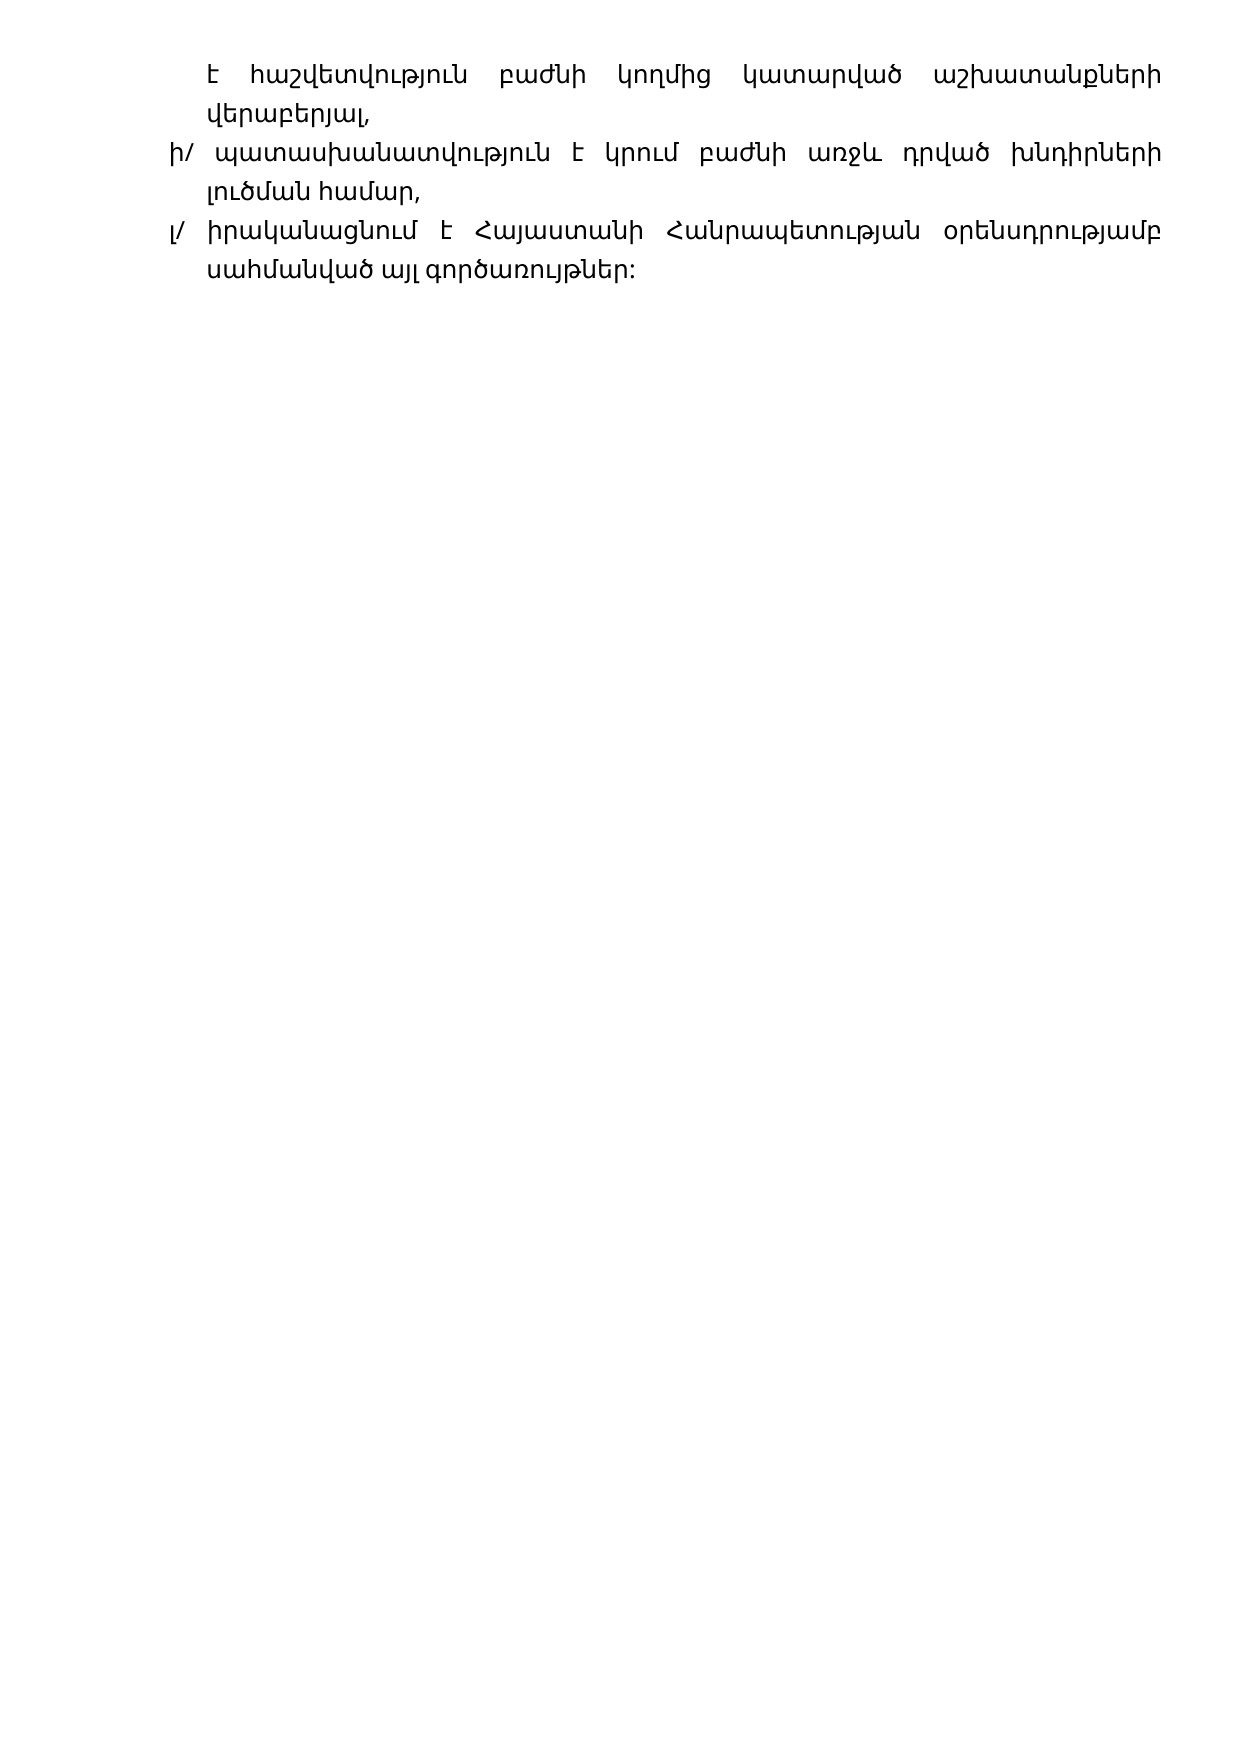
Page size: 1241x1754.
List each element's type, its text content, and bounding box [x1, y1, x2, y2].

text ի/ պատասխանատվություն է կրում բաժնի առջև դրված խնդիրների լուծման համար, [169, 134, 1162, 208]
text լ/ իրականացնում է Հայաստանի Հանրապետության օրենսդրությամբ սահմանված այլ գործառույթներ: [169, 213, 1162, 286]
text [169, 56, 1162, 129]
